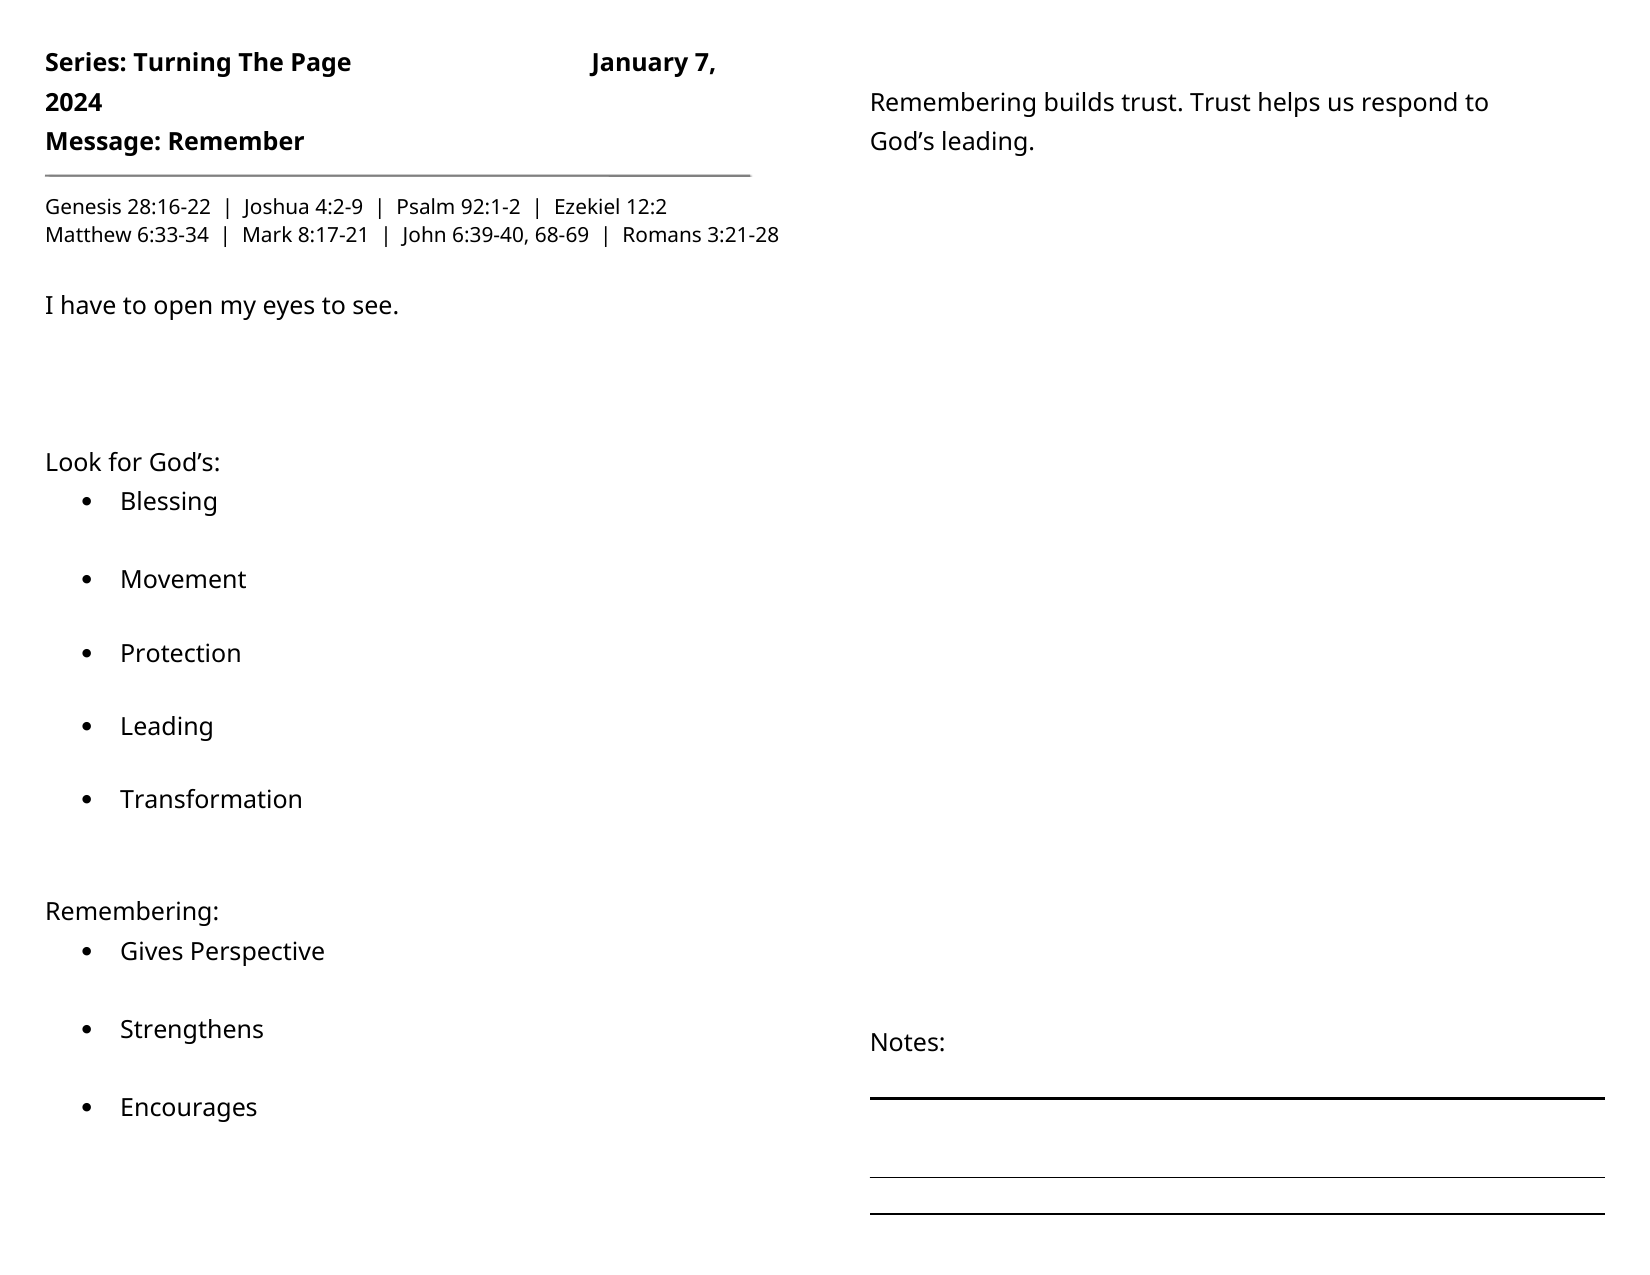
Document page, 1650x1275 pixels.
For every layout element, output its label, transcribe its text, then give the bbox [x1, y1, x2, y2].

list Strengthens [82, 1012, 780, 1046]
text Remembering: [45, 894, 780, 928]
text I have to open my eyes to see. [45, 288, 780, 322]
text Genesis 28:16-22 | Joshua 4:2-9 | Psalm 92:1-2 | Ezekiel 12:2 [45, 192, 780, 220]
list Protection [82, 635, 780, 669]
text Series: Turning The Page January 7, 2024 Message: Remember [45, 45, 780, 157]
list Gives Perspective [82, 933, 780, 967]
list Movement [82, 562, 780, 596]
list Encourages [82, 1090, 780, 1124]
text Notes: [869, 1024, 1605, 1058]
text Remembering builds trust. Trust helps us respond to God’s leading. [869, 84, 1605, 157]
list Leading [82, 708, 780, 742]
text Matthew 6:33-34 | Mark 8:17-21 | John 6:39-40, 68-69 | Romans 3:21-28 [45, 220, 780, 249]
list Blessing [82, 484, 780, 518]
text Look for God’s: [45, 444, 780, 478]
list Transformation [82, 782, 780, 816]
